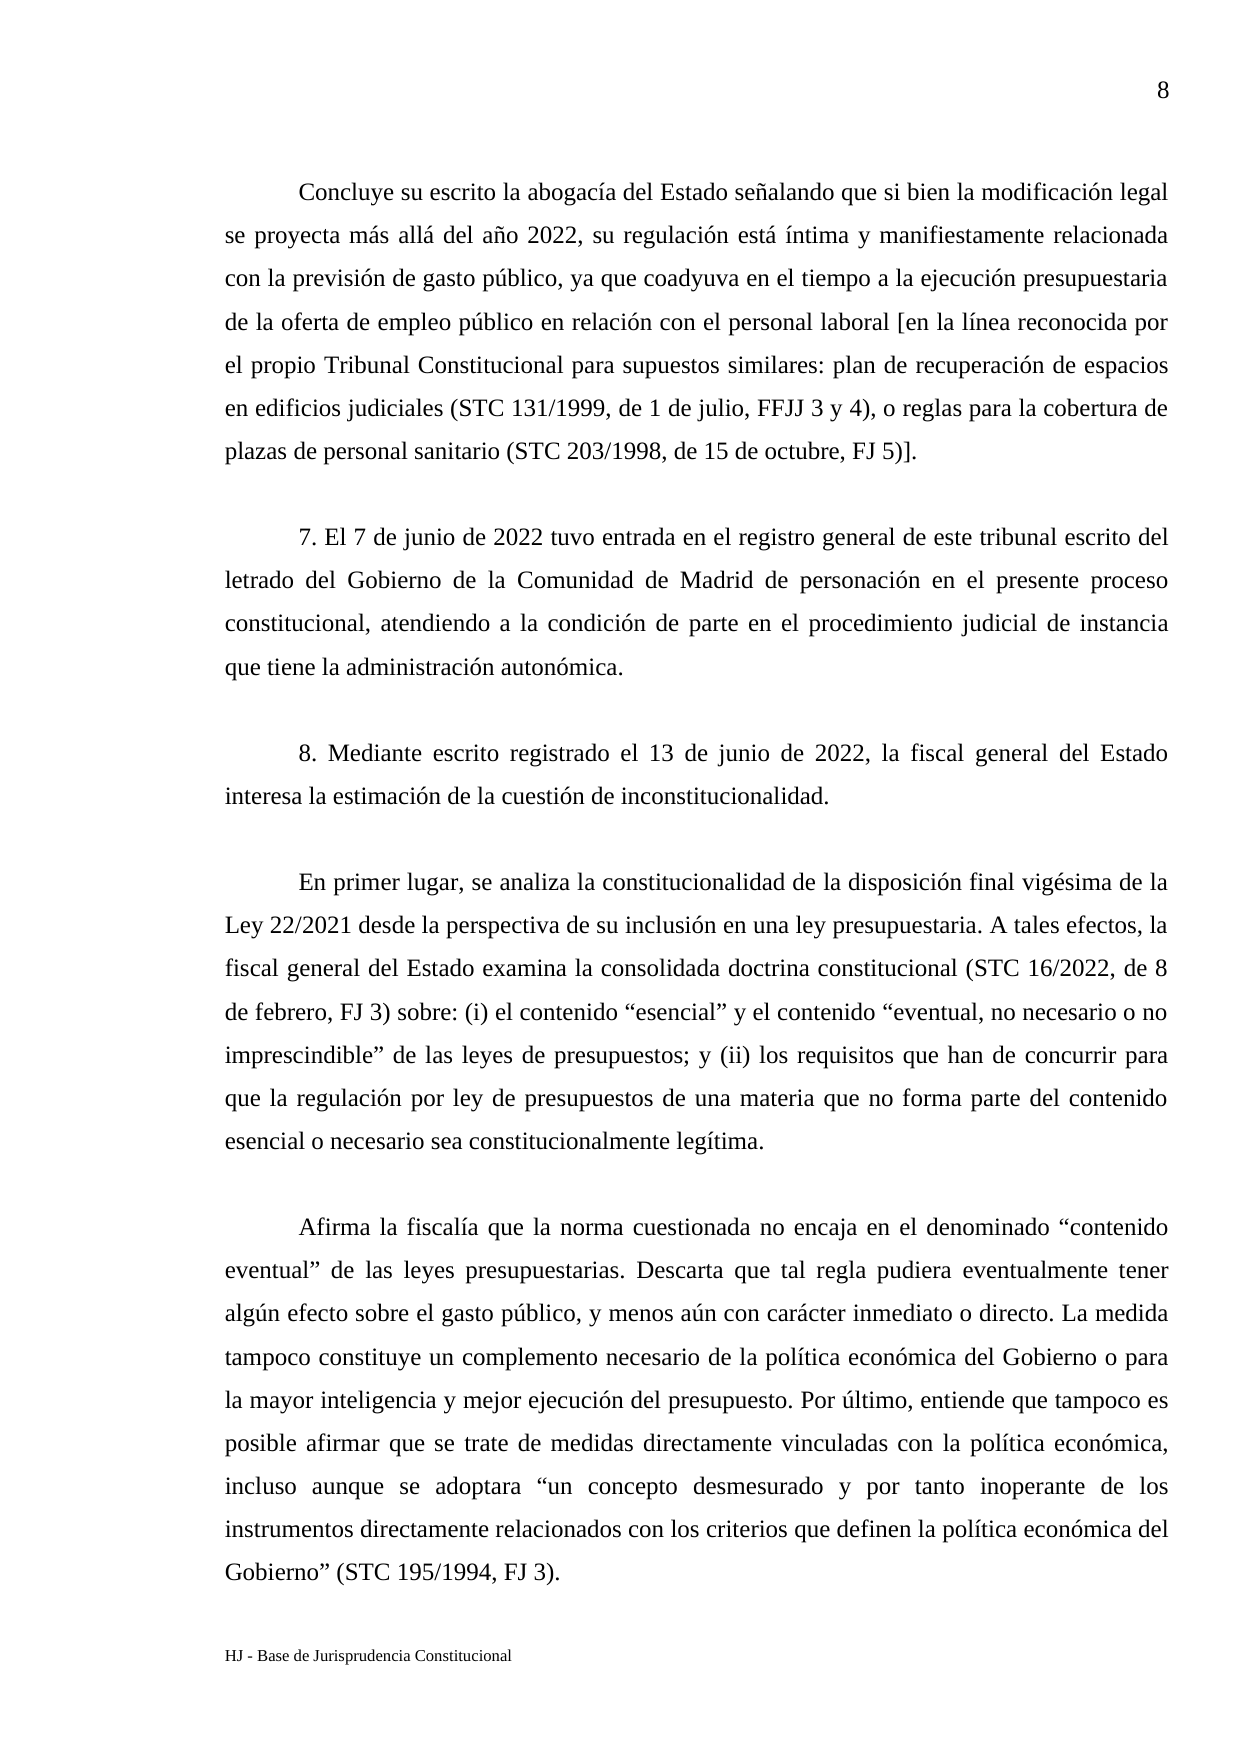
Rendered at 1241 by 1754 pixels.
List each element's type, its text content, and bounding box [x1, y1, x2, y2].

text En primer lugar, se analiza la constitucionalidad de la disposición final vigésima de la Ley 22/2021 desde la perspectiva de su inclusión en una ley presupuestaria. A tales efectos, la fiscal general del Estado examina la consolidada doctrina constitucional (STC 16/2022, de 8 de febrero, FJ 3) sobre: (i) el contenido “esencial” y el contenido “eventual, no necesario o no imprescindible” de las leyes de presupuestos; y (ii) los requisitos que han de concurrir para que la regulación por ley de presupuestos de una materia que no forma parte del contenido esencial o necesario sea constitucionalmente legítima. [224, 867, 1169, 1155]
text 7. El 7 de junio de 2022 tuvo entrada en el registro general de este tribunal escrito del letrado del Gobierno de la Comunidad de Madrid de personación en el presente proceso constitucional, atendiendo a la condición de parte en el procedimiento judicial de instancia que tiene la administración autonómica. [224, 522, 1169, 680]
text 8. Mediante escrito registrado el 13 de junio de 2022, la fiscal general del Estado interesa la estimación de la cuestión de inconstitucionalidad. [224, 738, 1169, 810]
text Concluye su escrito la abogacía del Estado señalando que si bien la modificación legal se proyecta más allá del año 2022, su regulación está íntima y manifiestamente relacionada con la previsión de gasto público, ya que coadyuva en el tiempo a la ejecución presupuestaria de la oferta de empleo público en relación con el personal laboral [en la línea reconocida por el propio Tribunal Constitucional para supuestos similares: plan de recuperación de espacios en edificios judiciales (STC 131/1999, de 1 de julio, FFJJ 3 y 4), o reglas para la cobertura de plazas de personal sanitario (STC 203/1998, de 15 de octubre, FJ 5)]. [224, 177, 1169, 465]
text Afirma la fiscalía que la norma cuestionada no encaja en el denominado “contenido eventual” de las leyes presupuestarias. Descarta que tal regla pudiera eventualmente tener algún efecto sobre el gasto público, y menos aún con carácter inmediato o directo. La medida tampoco constituye un complemento necesario de la política económica del Gobierno o para la mayor inteligencia y mejor ejecución del presupuesto. Por último, entiende que tampoco es posible afirmar que se trate de medidas directamente vinculadas con la política económica, incluso aunque se adoptara “un concepto desmesurado y por tanto inoperante de los instrumentos directamente relacionados con los criterios que definen la política económica del Gobierno” (STC 195/1994, FJ 3). [224, 1212, 1169, 1586]
